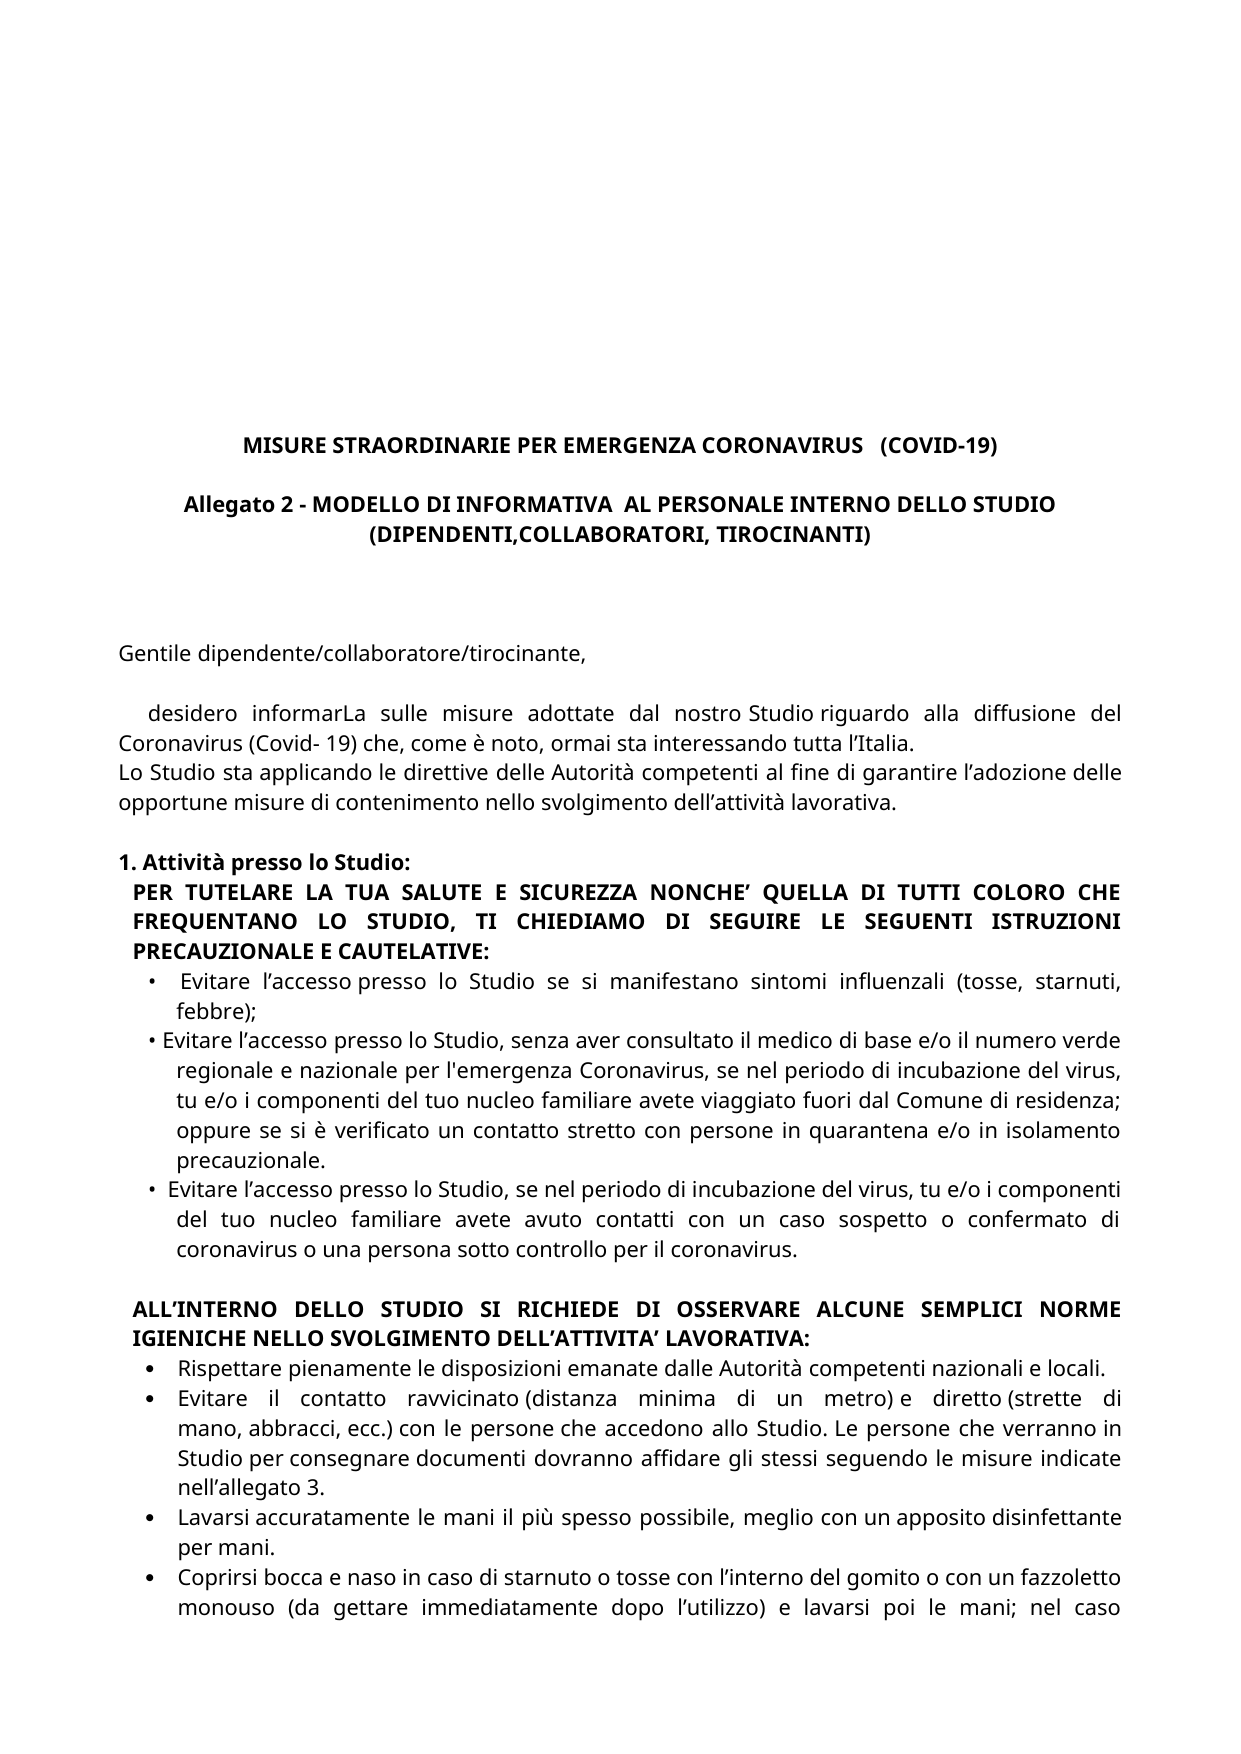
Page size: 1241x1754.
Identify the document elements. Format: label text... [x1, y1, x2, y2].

list Lavarsi accuratamente le mani il più spesso possibile, meglio con un apposito disinfettante per mani. [146, 1502, 1122, 1562]
text • Evitare l’accesso presso lo Studio, senza aver consultato il medico di base e/o il numero verde regionale e nazionale per l'emergenza Coronavirus, se nel periodo di incubazione del virus, tu e/o i componenti del tuo nucleo familiare avete viaggiato fuori dal Comune di residenza; oppure se si è verificato un contatto stretto con persone in quarantena e/o in isolamento precauzionale. [148, 1025, 1122, 1174]
text Allegato 2 - MODELLO DI INFORMATIVA AL PERSONALE INTERNO DELLO STUDIO [118, 489, 1122, 519]
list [146, 1562, 1122, 1621]
list Rispettare pienamente le disposizioni emanate dalle Autorità competenti nazionali e locali. [146, 1353, 1122, 1383]
text Gentile dipendente/collaboratore/tirocinante, [118, 638, 1122, 668]
text • Evitare l’accesso presso lo Studio, se nel periodo di incubazione del virus, tu e/o i componenti del tuo nucleo familiare avete avuto contatti con un caso sospetto o confermato di coronavirus o una persona sotto controllo per il coronavirus. [148, 1174, 1122, 1264]
text (DIPENDENTI,COLLABORATORI, TIROCINANTI) [118, 519, 1122, 549]
text Lo Studio sta applicando le direttive delle Autorità competenti al fine di garantire l’adozione delle opportune misure di contenimento nello svolgimento dell’attività lavorativa. [118, 757, 1122, 817]
text PER TUTELARE LA TUA SALUTE E SICUREZZA NONCHE’ QUELLA DI TUTTI COLORO CHE FREQUENTANO LO STUDIO, TI CHIEDIAMO DI SEGUIRE LE SEGUENTI ISTRUZIONI PRECAUZIONALE E CAUTELATIVE: [132, 876, 1122, 966]
list Evitare il contatto ravvicinato (distanza minima di un metro) e diretto (strette di mano, abbracci, ecc.) con le persone che accedono allo Studio. Le persone che verranno in Studio per consegnare documenti dovranno affidare gli stessi seguendo le misure indicate nell’allegato 3. [146, 1383, 1122, 1502]
text desidero informarLa sulle misure adottate dal nostro Studio riguardo alla diffusione del Coronavirus (Covid- 19) che, come è noto, ormai sta interessando tutta l’Italia. [118, 698, 1122, 757]
text ALL’INTERNO DELLO STUDIO SI RICHIEDE DI OSSERVARE ALCUNE SEMPLICI NORME IGIENICHE NELLO SVOLGIMENTO DELL’ATTIVITA’ LAVORATIVA: [132, 1293, 1122, 1353]
text 1. Attività presso lo Studio: [118, 847, 1122, 876]
text MISURE STRAORDINARIE PER EMERGENZA CORONAVIRUS (COVID-19) [118, 429, 1122, 459]
text • Evitare l’accesso presso lo Studio se si manifestano sintomi influenzali (tosse, starnuti, febbre); [148, 966, 1122, 1025]
